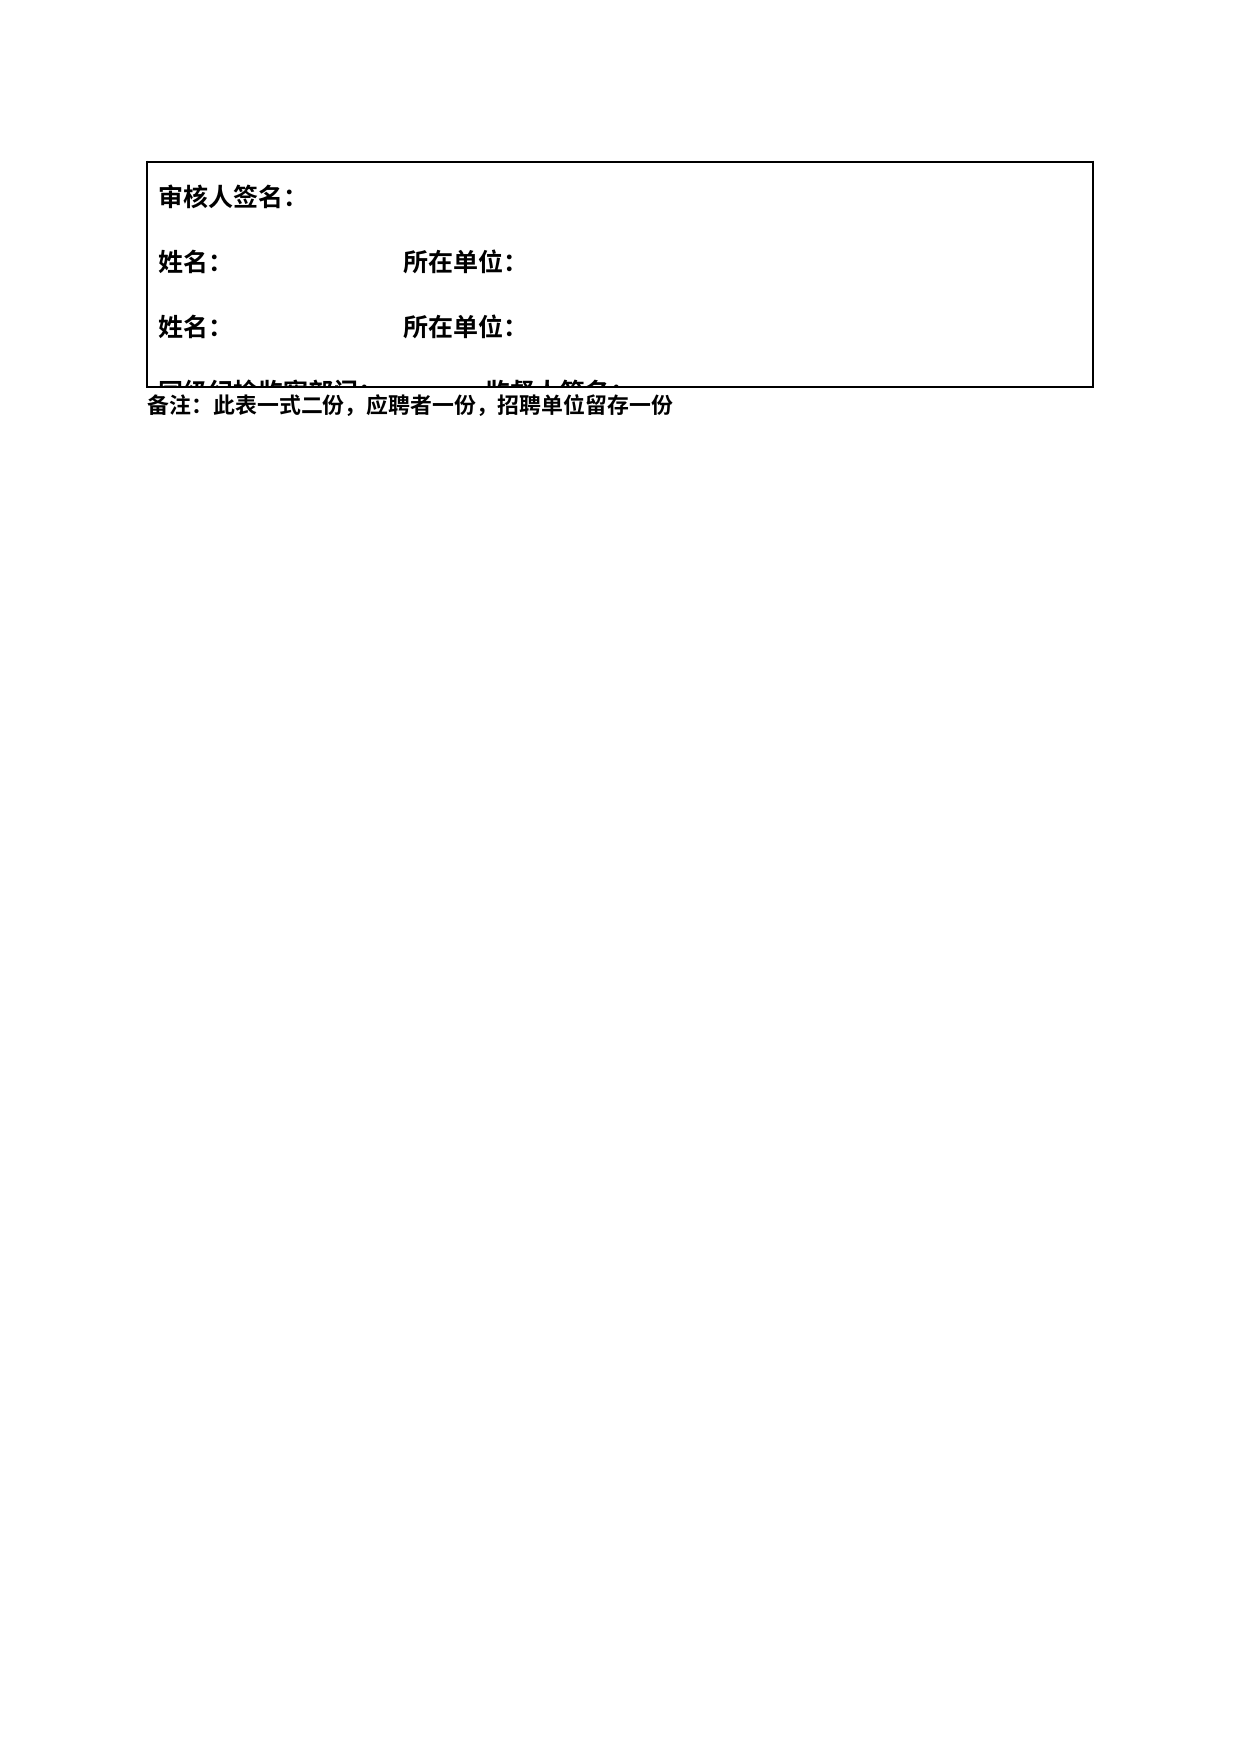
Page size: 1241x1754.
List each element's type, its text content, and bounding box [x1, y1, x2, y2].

text 备注：此表一式二份，应聘者一份，招聘单位留存一份 [148, 388, 1092, 420]
table_cell 审核人签名： 姓名： 所在单位： 姓名： 所在单位： 同级纪检监察部门： 监督人签名： [148, 163, 1092, 386]
